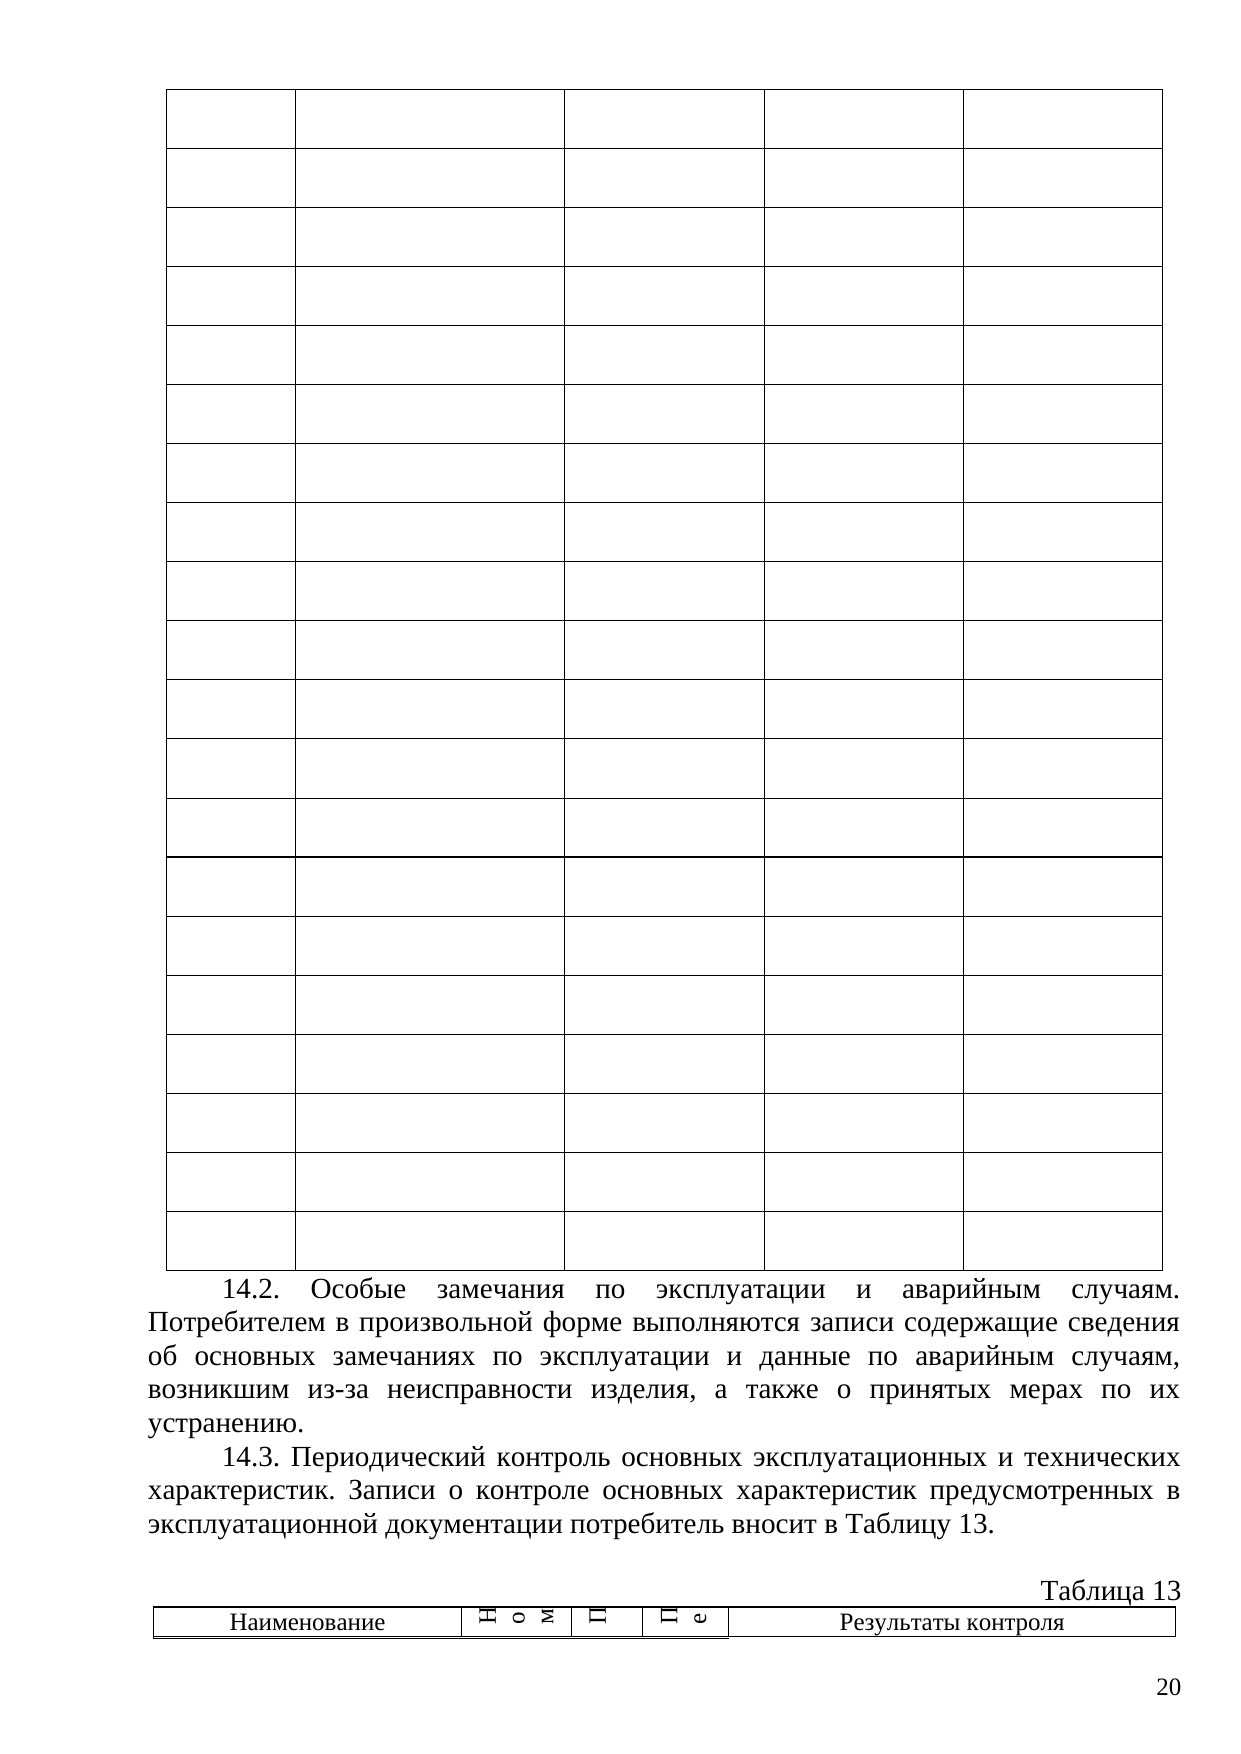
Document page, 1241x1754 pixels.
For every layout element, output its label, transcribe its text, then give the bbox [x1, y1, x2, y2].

table_cell [296, 385, 564, 443]
table_cell [167, 326, 295, 384]
table_cell [296, 326, 564, 384]
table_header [154, 1608, 461, 1636]
table_cell [964, 799, 1162, 856]
table_cell [765, 326, 963, 384]
table_cell [565, 917, 764, 974]
table_cell [296, 976, 564, 1034]
table_cell [167, 1153, 295, 1211]
table_cell [964, 503, 1162, 561]
table_cell [167, 1094, 295, 1152]
table_cell [765, 149, 963, 207]
table_cell [167, 976, 295, 1034]
table_cell [964, 267, 1162, 325]
table_cell [167, 1212, 295, 1270]
table_cell [296, 562, 564, 620]
table_cell [565, 1035, 764, 1093]
table_cell [765, 503, 963, 561]
table_cell [167, 562, 295, 620]
table_cell [296, 208, 564, 266]
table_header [643, 1608, 728, 1636]
table_cell [565, 739, 764, 797]
table_cell [167, 149, 295, 207]
table_cell [565, 1212, 764, 1270]
table_cell [565, 503, 764, 561]
table_cell [167, 267, 295, 325]
table_cell [964, 621, 1162, 679]
table_cell [765, 267, 963, 325]
table_cell [964, 1035, 1162, 1093]
table_cell [765, 1153, 963, 1211]
table_cell [167, 1035, 295, 1093]
table_cell [167, 385, 295, 443]
table_cell [964, 680, 1162, 738]
table_cell [765, 444, 963, 502]
table_cell [565, 680, 764, 738]
table_cell [765, 976, 963, 1034]
table_cell [167, 621, 295, 679]
table_cell [296, 739, 564, 797]
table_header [572, 1608, 642, 1636]
table_cell [296, 1153, 564, 1211]
table_cell [565, 621, 764, 679]
table_cell [167, 858, 295, 916]
table_cell [765, 385, 963, 443]
table_cell [964, 917, 1162, 974]
table_cell [167, 680, 295, 738]
table_cell [765, 1035, 963, 1093]
table_cell [296, 267, 564, 325]
table_cell [765, 739, 963, 797]
table_cell [964, 976, 1162, 1034]
table_cell [765, 621, 963, 679]
text 14.3. Периодический контроль основных эксплуатационных и технических характеристик. Записи о контроле основных характеристик предусмотренных в эксплуатационной документации потребитель вносит в Таблицу 13. [148, 1439, 1181, 1539]
table_cell [565, 858, 764, 916]
table_cell [964, 739, 1162, 797]
table_cell [565, 562, 764, 620]
table_cell [565, 149, 764, 207]
table_cell [765, 680, 963, 738]
table_cell [167, 208, 295, 266]
table_cell [296, 1094, 564, 1152]
table_cell [964, 149, 1162, 207]
table_cell [167, 90, 295, 148]
table_cell [167, 503, 295, 561]
table_cell [296, 621, 564, 679]
table_cell [765, 799, 963, 856]
table_cell [765, 917, 963, 974]
table_cell [296, 1035, 564, 1093]
table_cell [964, 1153, 1162, 1211]
table_cell [296, 1212, 564, 1270]
table_cell [565, 1094, 764, 1152]
table_cell [964, 208, 1162, 266]
table_cell [565, 90, 764, 148]
table_cell [296, 917, 564, 974]
table_cell [565, 326, 764, 384]
table_header Результаты контроля [729, 1608, 1175, 1636]
table_cell [964, 1094, 1162, 1152]
table_cell [765, 562, 963, 620]
table_cell [565, 1153, 764, 1211]
table_cell [167, 444, 295, 502]
table_cell [296, 90, 564, 148]
table_cell [964, 444, 1162, 502]
table_cell [964, 326, 1162, 384]
table_cell [565, 267, 764, 325]
table_cell [964, 385, 1162, 443]
table_cell [765, 208, 963, 266]
table_cell [565, 385, 764, 443]
table_cell [964, 562, 1162, 620]
table_cell [765, 1094, 963, 1152]
table_cell [964, 858, 1162, 916]
table_cell [565, 444, 764, 502]
table_cell [296, 444, 564, 502]
table_cell [964, 90, 1162, 148]
table_cell [964, 1212, 1162, 1270]
table_cell [296, 799, 564, 856]
table_cell [765, 858, 963, 916]
table_cell [296, 858, 564, 916]
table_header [462, 1608, 571, 1636]
table_cell [167, 917, 295, 974]
table_cell [565, 208, 764, 266]
table_cell [296, 149, 564, 207]
table_cell [167, 739, 295, 797]
table_cell [565, 976, 764, 1034]
table_cell [765, 90, 963, 148]
text Таблица 13 [192, 1573, 1181, 1606]
text 14.2. Особые замечания по эксплуатации и аварийным случаям. Потребителем в произвольной форме выполняются записи содержащие сведения об основных замечаниях по эксплуатации и данные по аварийным случаям, возникшим из-за неисправности изделия, а также о принятых мерах по их устранению. [148, 1271, 1181, 1439]
table_cell [167, 799, 295, 856]
table_cell [565, 799, 764, 856]
table_cell [765, 1212, 963, 1270]
table_cell [296, 503, 564, 561]
table_cell [296, 680, 564, 738]
